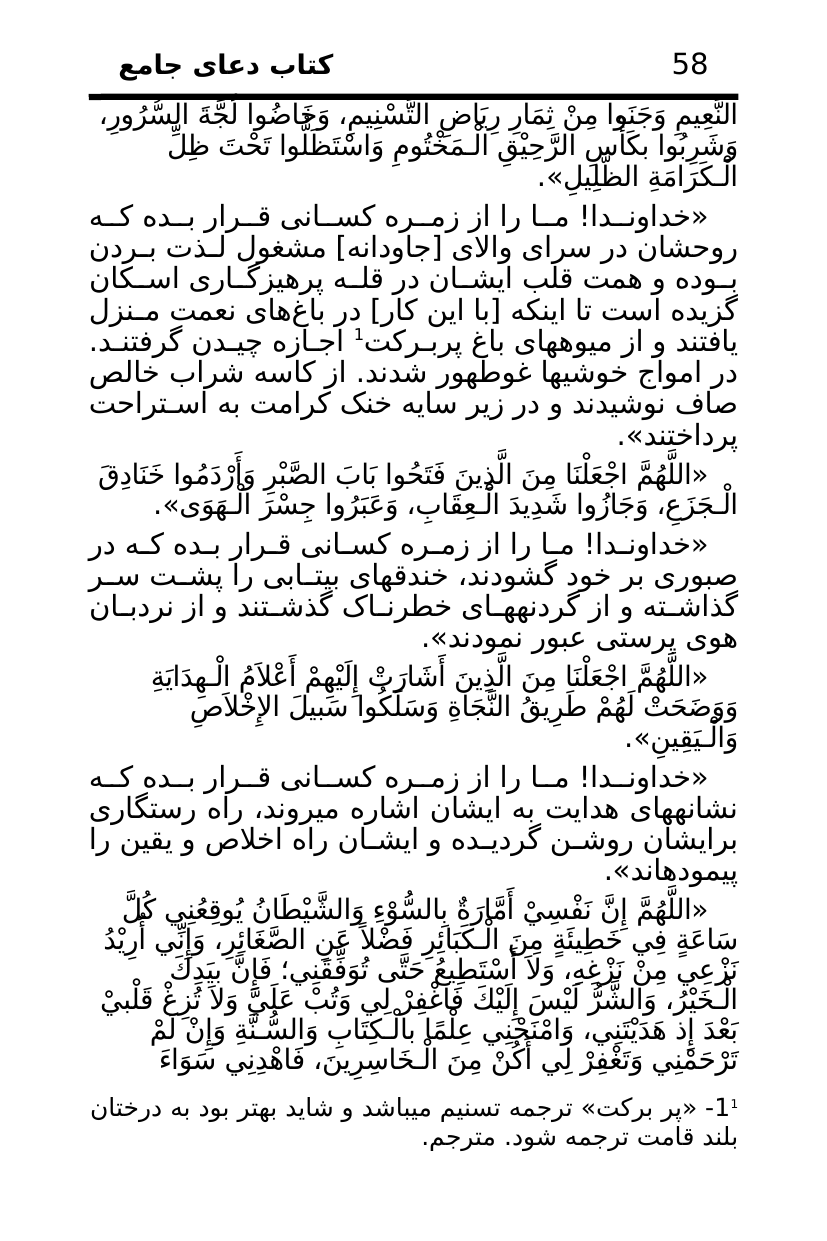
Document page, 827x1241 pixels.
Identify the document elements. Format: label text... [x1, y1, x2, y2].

text «خداوندا! ما را از زمره کسانی قرار بده که نشانه‏های هدایت به ایشان اشاره می‏روند، راه رستگاری برایشان روشن گردیده و ایشان راه اخلاص و یقین را پیموده‏اند». [89, 763, 738, 887]
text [89, 896, 738, 1076]
text «اللَّهُمَّ اجْعَلْنَا مِنَ الَّذِينَ أَشَارَتْ إِلَيْهِمْ أَعْلاَمُ الْـهِدَايَةِ وَوَضَحَتْ لَهُمْ طَرِيقُ النَّجَاةِ وَسَلَكُوا سَبيلَ الإِخْلاَصِ وَالْـيَقِينِ». [89, 663, 738, 754]
text «خداوندا! ما را از زمره کسانی قرار بده که در صبوری بر خود گشودند، خندق‏های بی‏تابی را پشت سر گذاشته و از گردنه‏های خطرناک گذشتند و از نردبان هوی پرستی عبور نمودند». [89, 530, 738, 654]
text «اللَّهُمَّ اجْعَلْنَا مِنَ الَّذِينَ فَتَحُوا بَابَ الصَّبْرِ وَأَرْدَمُوا خَنَادِقَ الْـجَزَعِ، وَجَازُوا شَدِيدَ الْـعِقَابِ، وَعَبَرُوا جِسْرَ الْـهَوَى». [89, 460, 738, 521]
text «خداوندا! ما را از زمره کسانی قرار بده که روحشان در سرای والای [جاودانه] مشغول لذت بردن بوده و همت قلب ایشان در قله پرهیزگاری اسکان گزیده است تا اینکه [با این کار] در باغ‌های نعمت منزل یافتند و از میوه‏های باغ پربرکت اجازه چیدن گرفتند. در امواج خوشی‏ها غوطه‏ور شدند. از کاسه شراب خالص صاف نوشیدند و در زیر سایه خنک کرامت به استراحت پرداختند». [89, 202, 738, 452]
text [89, 100, 738, 193]
